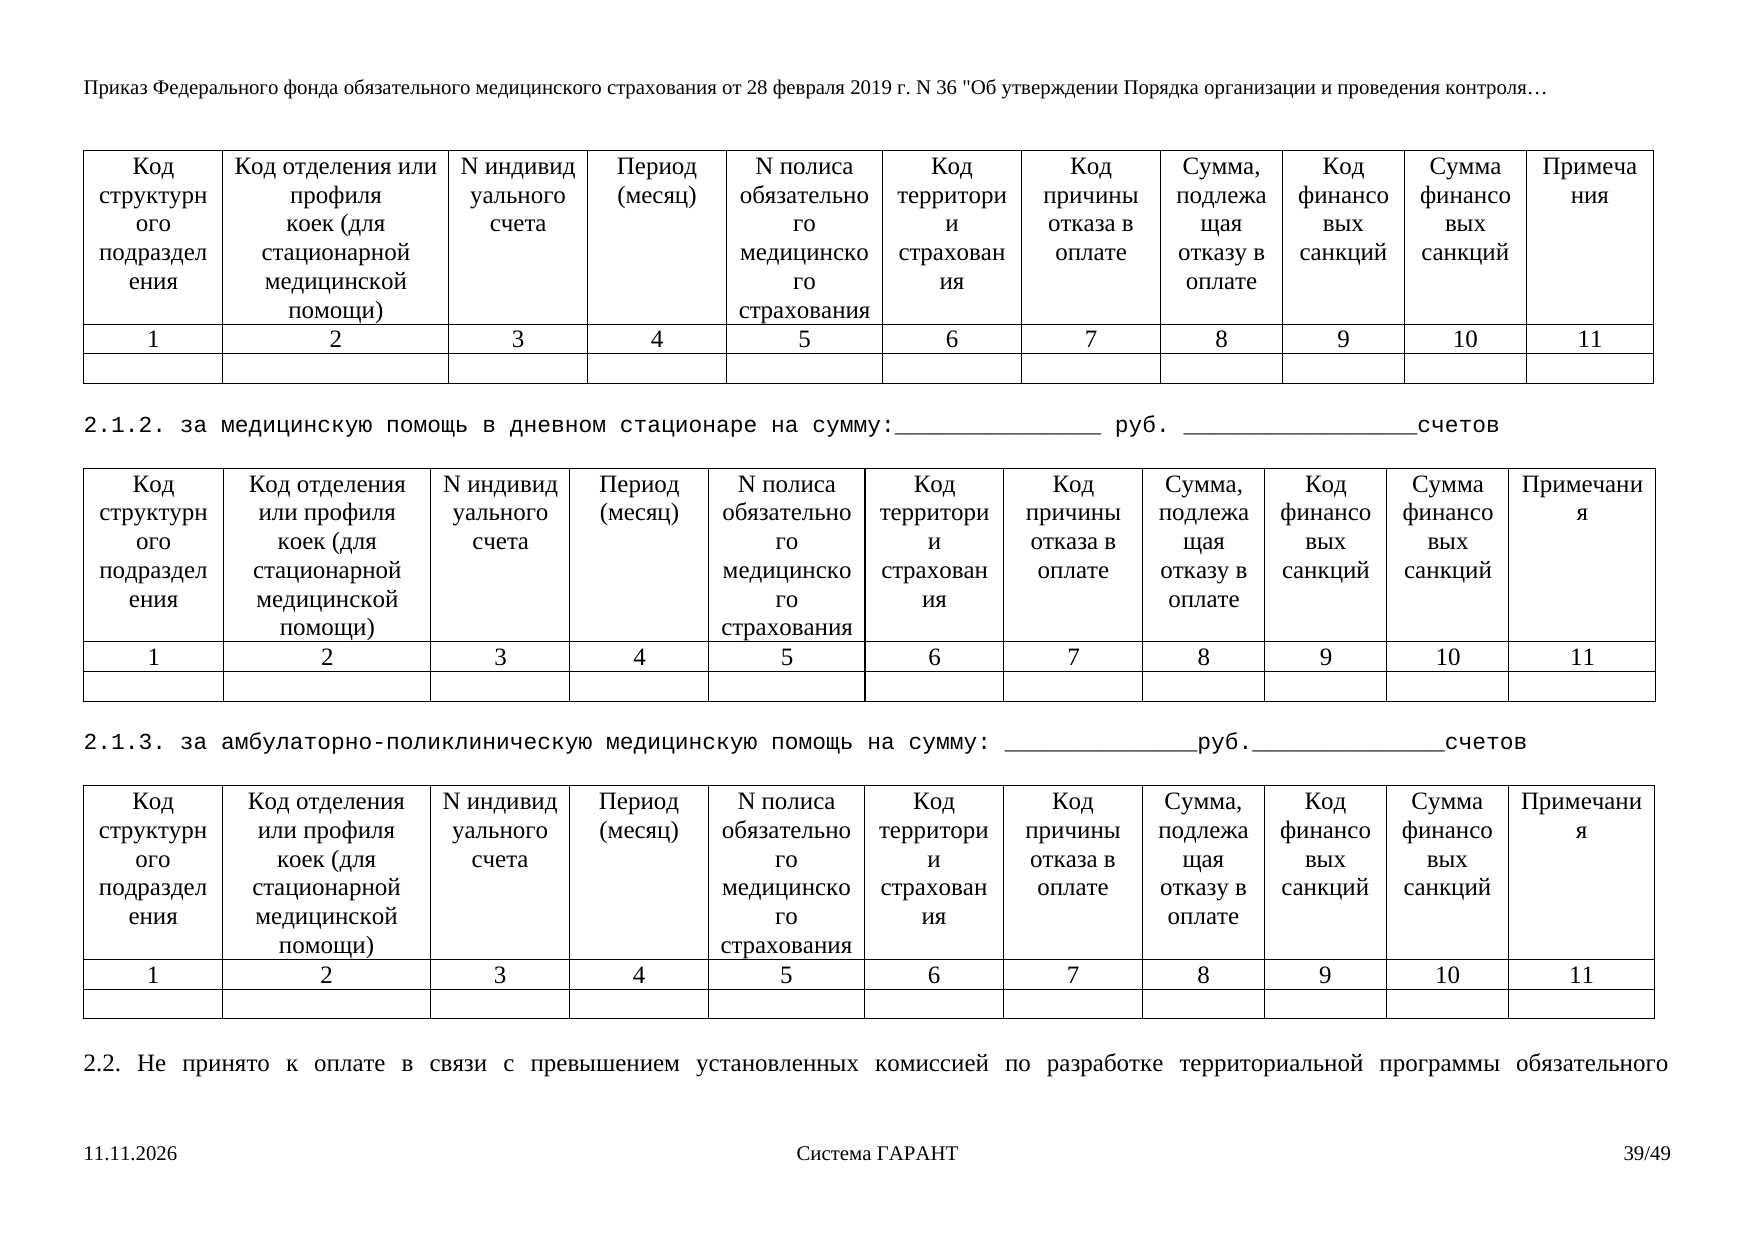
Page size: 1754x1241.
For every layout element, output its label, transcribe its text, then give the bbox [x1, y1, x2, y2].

table_cell 6 [865, 960, 1003, 988]
table_cell 1 [84, 642, 223, 671]
table_cell 8 [1143, 642, 1264, 671]
table_cell [1509, 990, 1654, 1018]
table_cell 10 [1405, 325, 1526, 353]
table_cell [1405, 354, 1526, 383]
table_cell 2 [223, 960, 430, 988]
table_cell [865, 990, 1003, 1018]
table_cell 3 [431, 642, 569, 671]
table_cell [1509, 672, 1655, 701]
table_header Сумма, подлежащая отказу в оплате [1143, 469, 1264, 641]
table_cell [709, 990, 864, 1018]
table_cell [431, 672, 569, 701]
table_cell [1283, 354, 1404, 383]
table_header Сумма, подлежащая отказу в оплате [1161, 151, 1282, 323]
table_cell [727, 354, 882, 383]
table_cell [224, 672, 430, 701]
table_cell 9 [1283, 325, 1404, 353]
table_header Код причины отказа в оплате [1004, 786, 1142, 959]
table_cell 3 [431, 960, 569, 988]
table_cell [1265, 672, 1386, 701]
table_cell 6 [883, 325, 1021, 353]
table_header Период (месяц) [570, 786, 708, 959]
table_cell [223, 354, 448, 383]
table_cell [1265, 990, 1386, 1018]
table_cell [84, 990, 222, 1018]
table_header Код структурного подразделения [84, 151, 222, 323]
table_cell [1143, 672, 1264, 701]
table_cell 11 [1527, 325, 1653, 353]
table_cell [866, 672, 1003, 701]
table_header Сумма, подлежащая отказу в оплате [1143, 786, 1264, 959]
table_header Код территории страхования [866, 469, 1003, 641]
table_header Код финансовых санкций [1283, 151, 1404, 323]
table_cell [570, 672, 708, 701]
table_header Сумма финансовых санкций [1387, 469, 1508, 641]
table_cell [1143, 990, 1264, 1018]
table_cell 10 [1387, 642, 1508, 671]
table_cell 7 [1004, 642, 1142, 671]
table_cell [588, 354, 726, 383]
table_cell 2 [223, 325, 448, 353]
table_header Код структурного подразделения [84, 469, 223, 641]
table_header Код финансовых санкций [1265, 469, 1386, 641]
table_cell 4 [570, 642, 708, 671]
table_cell [883, 354, 1021, 383]
table_cell [84, 672, 223, 701]
table_header Код территории страхования [865, 786, 1003, 959]
table_cell [1387, 990, 1508, 1018]
table_cell 1 [84, 960, 222, 988]
table_cell [1527, 354, 1653, 383]
table_cell 1 [84, 325, 222, 353]
table_cell 9 [1265, 960, 1386, 988]
text 2.1.2. за медицинскую помощь в дневном стационаре на сумму:_______________ руб. _________________счетов [83, 413, 1671, 439]
table_cell [1004, 672, 1142, 701]
table_header Код отделения или профиля коек (для стационарной медицинской помощи) [223, 151, 448, 323]
table_cell 7 [1022, 325, 1160, 353]
table_header Код структурного подразделения [84, 786, 222, 959]
table_cell 5 [727, 325, 882, 353]
table_header Код причины отказа в оплате [1004, 469, 1142, 641]
table_header Сумма финансовых санкций [1387, 786, 1508, 959]
table_cell [1004, 990, 1142, 1018]
table_header Примечания [1509, 469, 1655, 641]
table_cell [1387, 672, 1508, 701]
table_header N полиса обязательного медицинского страхования [709, 469, 864, 641]
table_cell [84, 354, 222, 383]
table_cell 4 [588, 325, 726, 353]
table_header Примечания [1527, 151, 1653, 323]
table_cell 10 [1387, 960, 1508, 988]
table_cell [431, 990, 569, 1018]
table_cell 6 [866, 642, 1003, 671]
table_cell 3 [449, 325, 587, 353]
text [83, 1048, 1671, 1077]
table_header N полиса обязательного медицинского страхования [727, 151, 882, 323]
table_cell [570, 990, 708, 1018]
table_cell [449, 354, 587, 383]
table_cell 8 [1161, 325, 1282, 353]
table_header Примечания [1509, 786, 1654, 959]
table_cell 11 [1509, 642, 1655, 671]
table_header Код финансовых санкций [1265, 786, 1386, 959]
text 2.1.3. за амбулаторно-поликлиническую медицинскую помощь на сумму: ______________руб.______________счетов [83, 731, 1671, 756]
table_header Код отделения или профиля коек (для стационарной медицинской помощи) [224, 469, 430, 641]
table_header Период (месяц) [570, 469, 708, 641]
table_cell [223, 990, 430, 1018]
table_cell 11 [1509, 960, 1654, 988]
table_cell 7 [1004, 960, 1142, 988]
table_header N индивидуального счета [431, 786, 569, 959]
table_cell 5 [709, 960, 864, 988]
table_cell [1161, 354, 1282, 383]
table_header N индивидуального счета [449, 151, 587, 323]
table_cell 9 [1265, 642, 1386, 671]
table_header Код отделения или профиля коек (для стационарной медицинской помощи) [223, 786, 430, 959]
table_cell 4 [570, 960, 708, 988]
table_cell [709, 672, 864, 701]
table_header N полиса обязательного медицинского страхования [709, 786, 864, 959]
table_cell 2 [224, 642, 430, 671]
table_header Период (месяц) [588, 151, 726, 323]
table_header Код причины отказа в оплате [1022, 151, 1160, 323]
table_header N индивидуального счета [431, 469, 569, 641]
table_cell [1022, 354, 1160, 383]
table_header Сумма финансовых санкций [1405, 151, 1526, 323]
table_cell 8 [1143, 960, 1264, 988]
table_header Код территории страхования [883, 151, 1021, 323]
table_cell 5 [709, 642, 864, 671]
